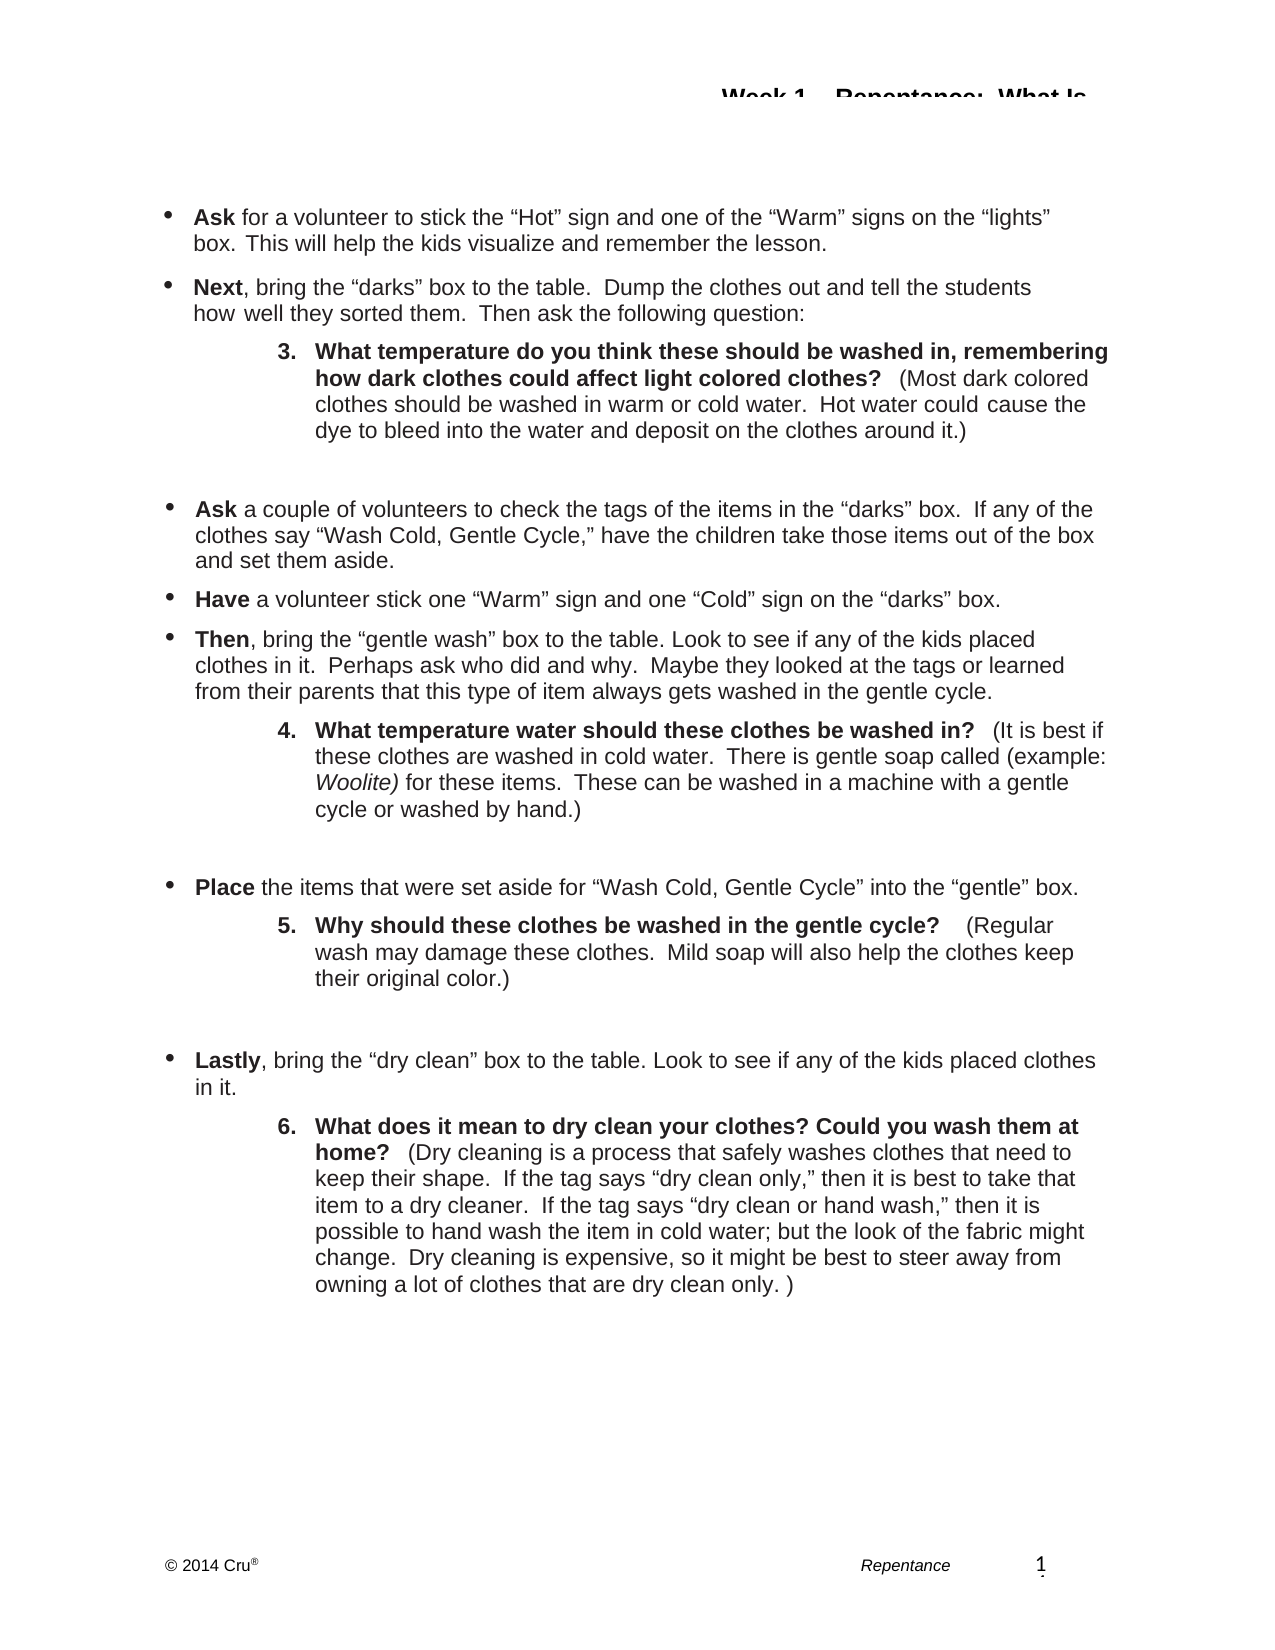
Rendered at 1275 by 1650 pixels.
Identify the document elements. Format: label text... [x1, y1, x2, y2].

list Have a volunteer stick one “Warm” sign and one “Cold” sign on the “darks” box. [165, 586, 1129, 614]
list Next, bring the “darks” box to the table. Dump the clothes out and tell the students how well they sorted them. Then ask the following question: [163, 274, 1076, 327]
list Place the items that were set aside for “Wash Cold, Gentle Cycle” into the “gentle” box. [165, 873, 1129, 901]
list Ask for a volunteer to stick the “Hot” sign and one of the “Warm” signs on the “lights” box. This will help the kids visualize and remember the lesson. [163, 204, 1097, 257]
list Ask a couple of volunteers to check the tags of the items in the “darks” box. If any of the clothes say “Wash Cold, Gentle Cycle,” have the children take those items out of the box and set them aside. [165, 496, 1094, 574]
list Why should these clothes be washed in the gentle cycle? (Regular wash may damage these clothes. Mild soap will also help the clothes keep their original color.) [277, 912, 1076, 991]
list What temperature water should these clothes be washed in? (It is best if these clothes are washed in cold water. There is gentle soap called (example: Woolite) for these items. These can be washed in a machine with a gentle cycle or washed by hand.) [277, 717, 1108, 822]
list Lastly, bring the “dry clean” box to the table. Look to see if any of the kids placed clothes in it. [165, 1048, 1097, 1100]
list Then, bring the “gentle wash” box to the table. Look to see if any of the kids placed clothes in it. Perhaps ask who did and why. Maybe they looked at the tags or learned from their parents that this type of item always gets washed in the gentle cycle. [165, 626, 1067, 704]
list What temperature do you think these should be washed in, remembering how dark clothes could affect light colored clothes? (Most dark colored clothes should be washed in warm or cold water. Hot water could cause the dye to bleed into the water and deposit on the clothes around it.) [277, 339, 1108, 443]
list What does it mean to dry clean your clothes? Could you wash them at home? (Dry cleaning is a process that safely washes clothes that need to keep their shape. If the tag says “dry clean only,” then it is best to take that item to a dry cleaner. If the tag says “dry clean or hand wash,” then it is possible to hand wash the item in cold water; but the look of the fabric might change. Dry cleaning is expensive, so it might be best to steer away from owning a lot of clothes that are dry clean only. ) [277, 1113, 1084, 1297]
